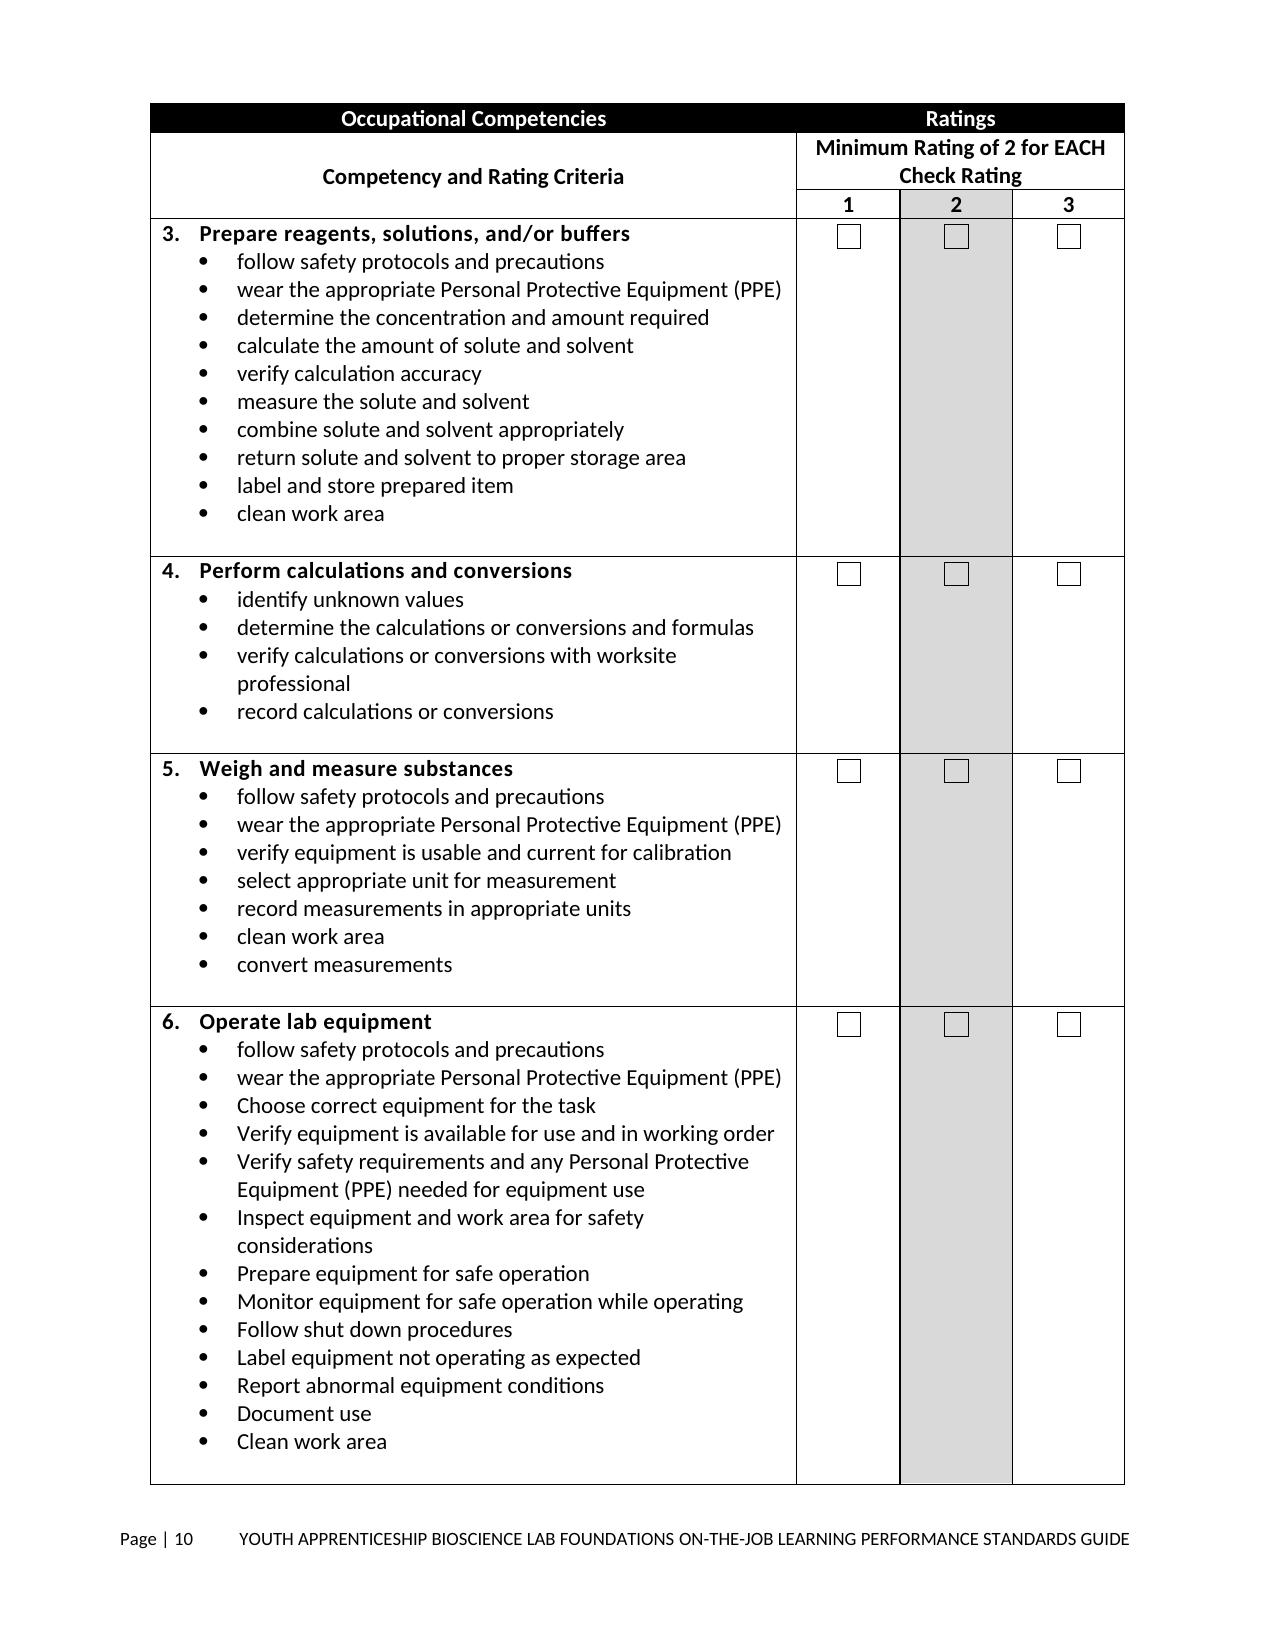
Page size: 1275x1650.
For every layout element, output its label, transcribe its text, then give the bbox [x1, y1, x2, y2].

table_cell [901, 557, 1012, 753]
table_cell Operate lab equipment follow safety protocols and precautions wear the appropriate Personal Protective Equipment (PPE) Choose correct equipment for the task Verify equipment is available for use and in working order Verify safety requirements and any Personal Protective Equipment (PPE) needed for equipment use Inspect equipment and work area for safety considerations Prepare equipment for safe operation Monitor equipment for safe operation while operating Follow shut down procedures Label equipment not operating as expected Report abnormal equipment conditions Document use Clean work area [151, 1007, 796, 1483]
table_header Occupational Competencies [151, 104, 796, 132]
table_cell Competency and Rating Criteria [151, 133, 796, 218]
table_cell [1013, 1007, 1124, 1483]
table_cell [901, 754, 1012, 1006]
table_cell [1013, 557, 1124, 753]
table_cell Weigh and measure substances follow safety protocols and precautions wear the appropriate Personal Protective Equipment (PPE) verify equipment is usable and current for calibration select appropriate unit for measurement record measurements in appropriate units clean work area convert measurements [151, 754, 796, 1006]
table_cell 1 [797, 190, 899, 218]
table_cell [901, 1007, 1012, 1483]
table_cell [1013, 219, 1124, 556]
table_cell 3 [1013, 190, 1124, 218]
table_cell [797, 754, 899, 1006]
table_cell [901, 219, 1012, 556]
table_cell Prepare reagents, solutions, and/or buffers follow safety protocols and precautions wear the appropriate Personal Protective Equipment (PPE) determine the concentration and amount required calculate the amount of solute and solvent verify calculation accuracy measure the solute and solvent combine solute and solvent appropriately return solute and solvent to proper storage area label and store prepared item clean work area [151, 219, 796, 556]
table_cell Perform calculations and conversions identify unknown values determine the calculations or conversions and formulas verify calculations or conversions with worksite professional record calculations or conversions [151, 557, 796, 753]
table_cell Minimum Rating of 2 for EACH Check Rating [797, 133, 1124, 189]
table_cell [1013, 754, 1124, 1006]
table_header Ratings [797, 104, 1124, 132]
table_cell [797, 1007, 899, 1483]
table_cell [797, 219, 899, 556]
table_cell [797, 557, 899, 753]
table_cell 2 [901, 190, 1012, 218]
